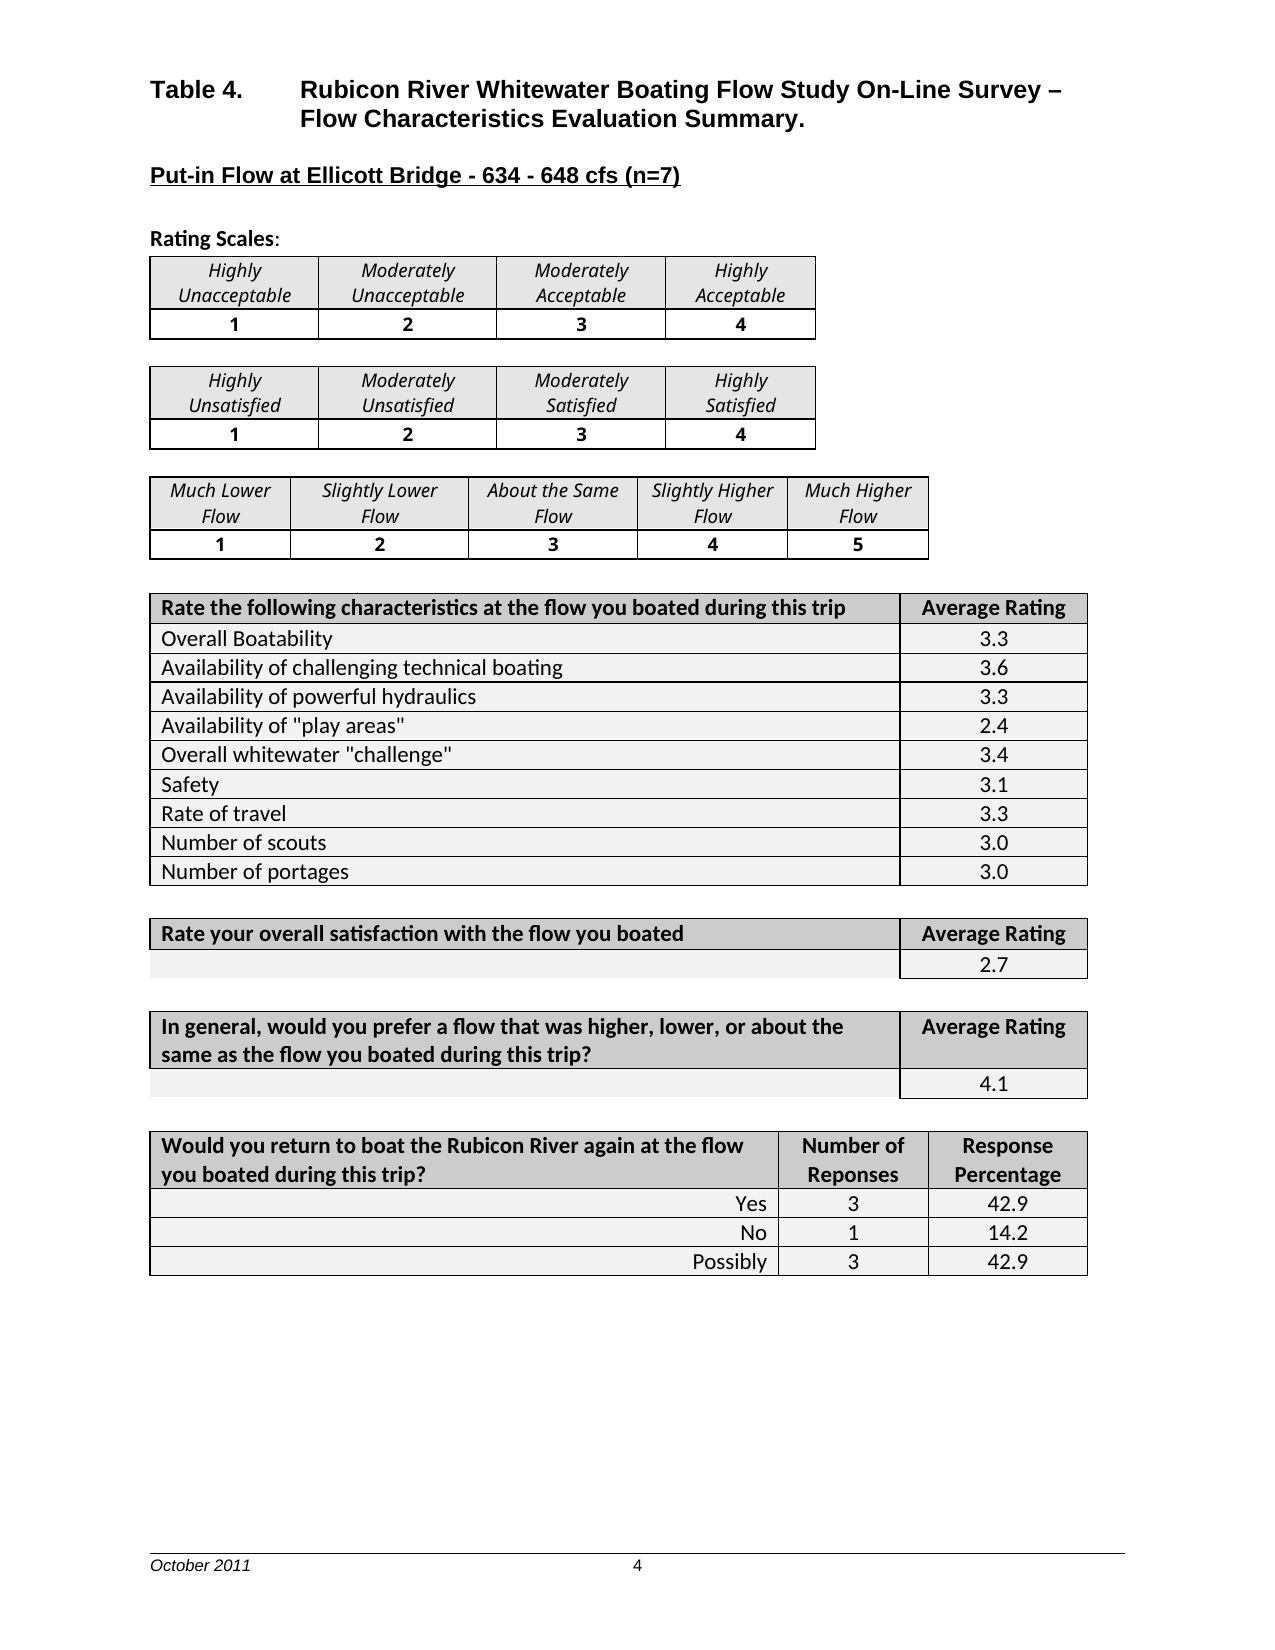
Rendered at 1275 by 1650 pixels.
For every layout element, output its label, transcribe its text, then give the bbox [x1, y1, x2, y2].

table_cell 4.1 [901, 1069, 1087, 1097]
table_cell Safety [151, 770, 899, 798]
table_cell Availability of "play areas" [151, 712, 899, 739]
table_cell 3 [497, 420, 665, 448]
table_cell No [151, 1218, 778, 1246]
table_cell 4 [638, 531, 787, 558]
table_cell 4 [666, 420, 815, 448]
table_cell 2 [319, 420, 496, 448]
table_cell 2 [319, 310, 496, 338]
table_cell 3 [497, 310, 665, 338]
table_header Response Percentage [929, 1132, 1087, 1188]
table_header Would you return to boat the Rubicon River again at the flow you boated during this trip? [151, 1132, 778, 1188]
table_cell 3 [469, 531, 637, 558]
table_cell 3.6 [901, 654, 1087, 681]
table_cell 2.7 [901, 950, 1087, 978]
table_cell Possibly [151, 1247, 778, 1275]
table_cell 1 [151, 531, 290, 558]
table_cell 2 [291, 531, 468, 558]
table_cell 3.3 [901, 624, 1087, 652]
table_cell Availability of powerful hydraulics [151, 683, 899, 711]
table_header Moderately Acceptable [497, 257, 665, 308]
table_cell 42.9 [929, 1189, 1087, 1217]
table_header Highly Unsatisfied [151, 367, 318, 418]
table_cell 5 [788, 531, 928, 558]
table_cell 3.0 [901, 857, 1087, 885]
table_cell 14.2 [929, 1218, 1087, 1246]
table_cell [150, 950, 899, 978]
table_cell 42.9 [929, 1247, 1087, 1275]
table_cell 3.4 [901, 741, 1087, 769]
table_cell 3.3 [901, 683, 1087, 711]
table_header Average Rating [901, 594, 1087, 623]
table_header Slightly Lower Flow [291, 478, 468, 528]
table_header Highly Unacceptable [151, 257, 318, 308]
table_header About the Same Flow [469, 478, 637, 528]
table_cell Availability of challenging technical boating [151, 654, 899, 681]
table_header Moderately Unsatisfied [319, 367, 496, 418]
table_cell Overall Boatability [151, 624, 899, 652]
table_cell Number of scouts [151, 828, 899, 856]
table_cell 1 [151, 420, 318, 448]
table_cell Overall whitewater "challenge" [151, 741, 899, 769]
table_cell 3.1 [901, 770, 1087, 798]
table_cell 2.4 [901, 712, 1087, 739]
table_cell Rate of travel [151, 799, 899, 827]
table_header Rate your overall satisfaction with the flow you boated [151, 919, 899, 949]
table_cell Number of portages [151, 857, 899, 885]
table_header Highly Satisfied [666, 367, 815, 418]
table_header Average Rating [901, 919, 1087, 949]
text Put-in Flow at Ellicott Bridge - 634 - 648 cfs (n=7) [150, 162, 1125, 189]
table_cell 3.3 [901, 799, 1087, 827]
table_header Much Lower Flow [151, 478, 290, 528]
table_header Average Rating [901, 1012, 1087, 1068]
table_header Moderately Satisfied [497, 367, 665, 418]
table_header Much Higher Flow [788, 478, 928, 528]
table_cell [150, 1069, 899, 1097]
table_header Slightly Higher Flow [638, 478, 787, 528]
table_cell 4 [666, 310, 815, 338]
table_cell 3.0 [901, 828, 1087, 856]
table_header Rate the following characteristics at the flow you boated during this trip [151, 594, 899, 623]
table_cell 3 [779, 1247, 928, 1275]
table_cell 1 [779, 1218, 928, 1246]
table_header Moderately Unacceptable [319, 257, 496, 308]
table_header Number of Reponses [779, 1132, 928, 1188]
text Rating Scales: [150, 224, 1125, 252]
table_cell 1 [151, 310, 318, 338]
table_cell 3 [779, 1189, 928, 1217]
table_header Highly Acceptable [666, 257, 815, 308]
table_cell Yes [151, 1189, 778, 1217]
table_header In general, would you prefer a flow that was higher, lower, or about the same as the flow you boated during this trip? [151, 1012, 899, 1068]
